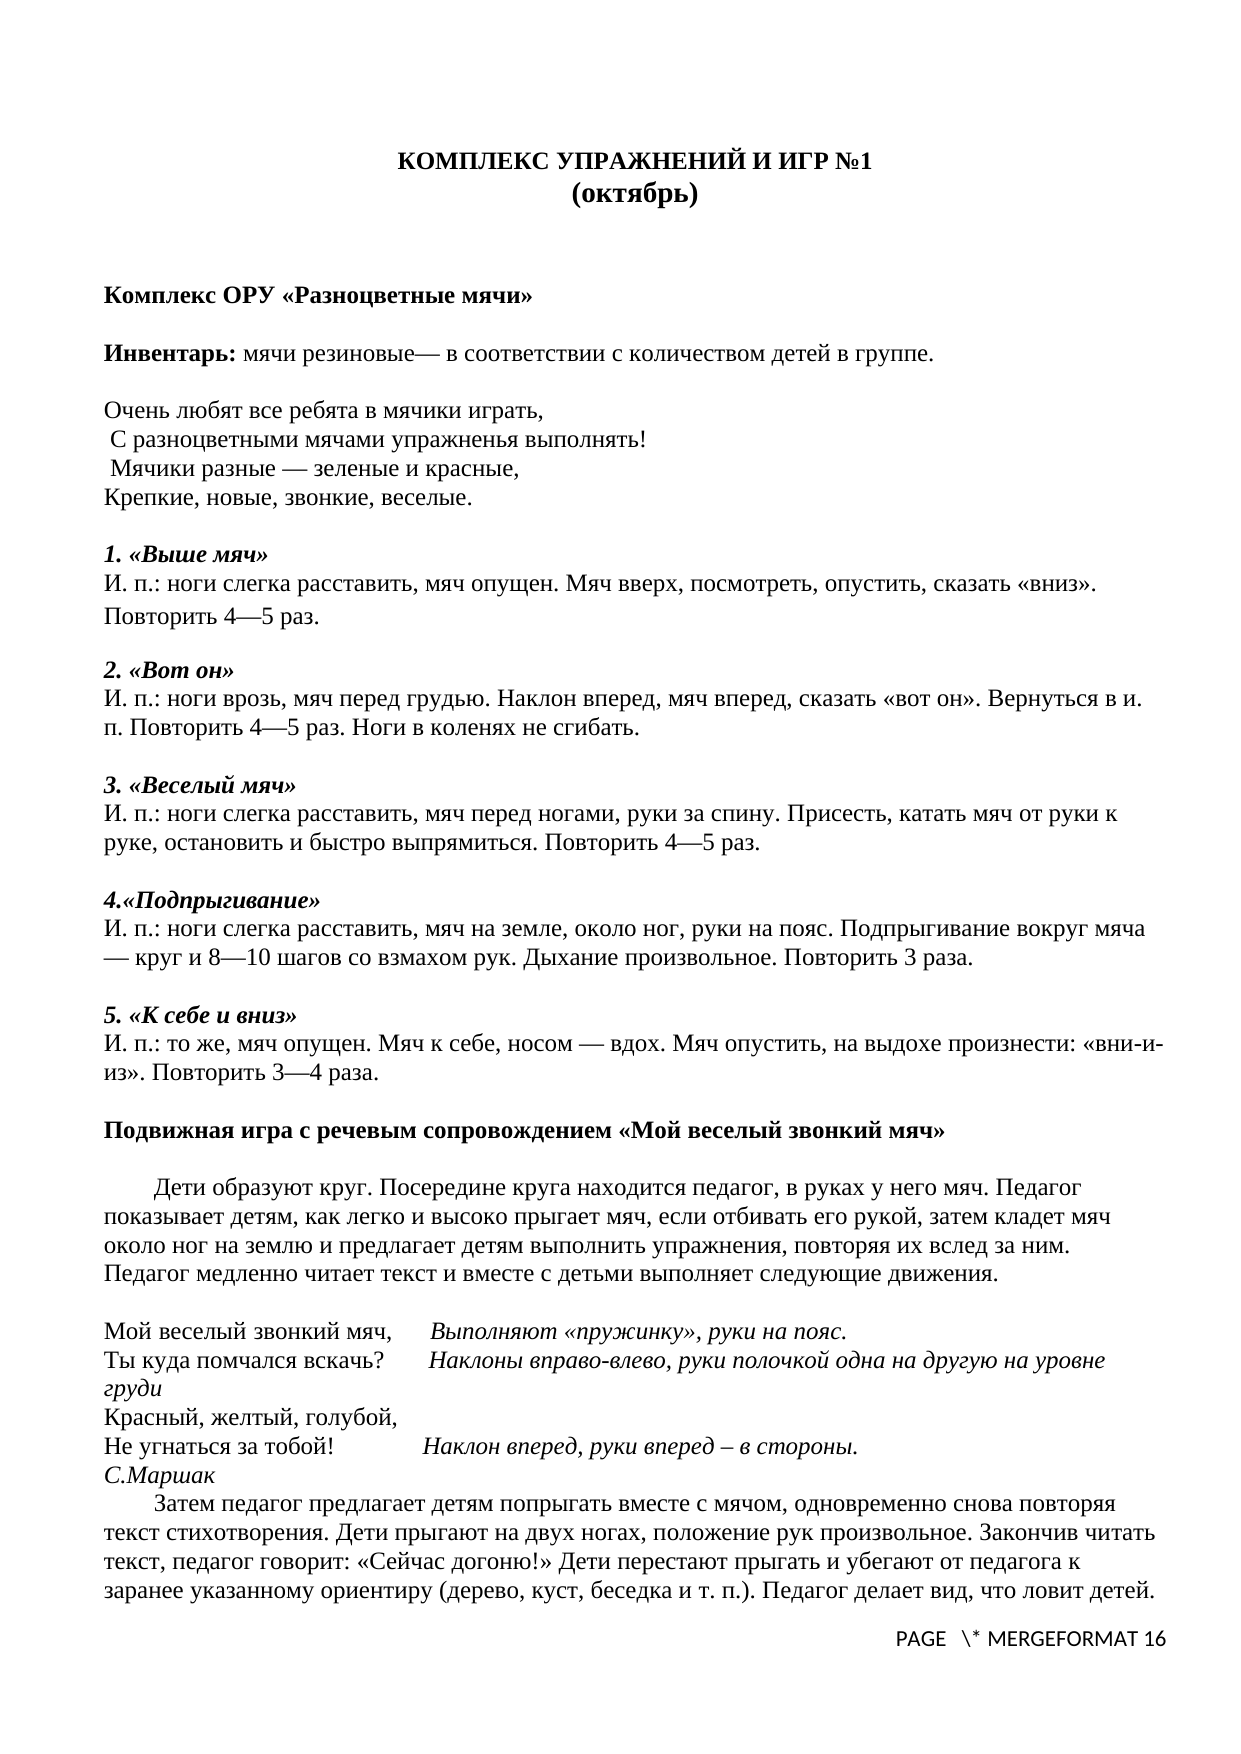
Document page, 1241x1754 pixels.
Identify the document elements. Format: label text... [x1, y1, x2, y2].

text Очень любят все ребята в мячики играть, [103, 395, 1167, 424]
text 2. «Вот он» [103, 655, 1167, 683]
text Педагог медленно читает текст и вместе с детьми выполняет следующие движения. [103, 1258, 1167, 1287]
text Ты куда помчался вскачь? Наклоны вправо-влево, руки полочкой одна на другую на уровне груди [103, 1345, 1167, 1402]
text Инвентарь: мячи резиновые— в соответствии с количеством детей в группе. [103, 338, 1167, 367]
text И. п.: ноги слегка расставить, мяч опущен. Мяч вверх, посмотреть, опустить, сказать «вниз». Повторить 4—5 раз. [103, 568, 1167, 629]
text Комплекс ОРУ «Разноцветные мячи» [103, 280, 1167, 309]
text Дети образуют круг. Посередине круга находится педагог, в руках у него мяч. Педагог показывает детям, как легко и высоко прыгает мяч, если отбивать его рукой, затем кладет мяч около ног на землю и предлагает детям выполнить упражнения, повторяя их вслед за ним. [103, 1172, 1167, 1258]
text С разноцветными мячами упражненья выполнять! [103, 424, 1167, 453]
text Подвижная игра с речевым сопровождением «Мой веселый звонкий мяч» [103, 1115, 1167, 1143]
text Мой веселый звонкий мяч, Выполняют «пружинку», руки на пояс. [103, 1316, 1167, 1345]
text 1. «Выше мяч» [103, 539, 1167, 568]
text Не угнаться за тобой! Наклон вперед, руки вперед – в стороны. [103, 1431, 1167, 1460]
text 4.«Подпрыгивание» [103, 885, 1167, 913]
text И. п.: ноги слегка расставить, мяч перед ногами, руки за спину. Присесть, катать мяч от руки к руке, остановить и быстро выпрямиться. Повторить 4—5 раз. [103, 798, 1167, 856]
text (октябрь) [103, 175, 1167, 208]
text Затем педагог предлагает детям попрыгать вместе с мячом, одновременно снова повторяя текст стихотворения. Дети прыгают на двух ногах, положение рук произвольное. Закончив читать текст, педагог говорит: «Сейчас догоню!» Дети перестают прыгать и убегают от педагога к заранее указанному ориентиру (дерево, куст, беседка и т. п.). Педагог делает вид, что ловит детей. [103, 1488, 1167, 1603]
text Красный, желтый, голубой, [103, 1402, 1167, 1431]
text И. п.: то же, мяч опущен. Мяч к себе, носом — вдох. Мяч опустить, на выдохе произнести: «вни-и-из». Повторить 3—4 раза. [103, 1028, 1167, 1086]
text И. п.: ноги врозь, мяч перед грудью. Наклон вперед, мяч вперед, сказать «вот он». Вернуться в и. п. Повторить 4—5 раз. Ноги в коленях не сгибать. [103, 683, 1167, 741]
text 5. «К себе и вниз» [103, 1000, 1167, 1028]
text Крепкие, новые, звонкие, веселые. [103, 482, 1167, 510]
text 3. «Веселый мяч» [103, 770, 1167, 798]
text С.Маршак [103, 1460, 1167, 1488]
text КОМПЛЕКС УПРАЖНЕНИЙ И ИГР №1 [103, 146, 1167, 175]
text Мячики разные — зеленые и красные, [103, 453, 1167, 482]
text И. п.: ноги слегка расставить, мяч на земле, около ног, руки на пояс. Подпрыгивание вокруг мяча — круг и 8—10 шагов со взмахом рук. Дыхание произвольное. Повторить 3 раза. [103, 913, 1167, 971]
